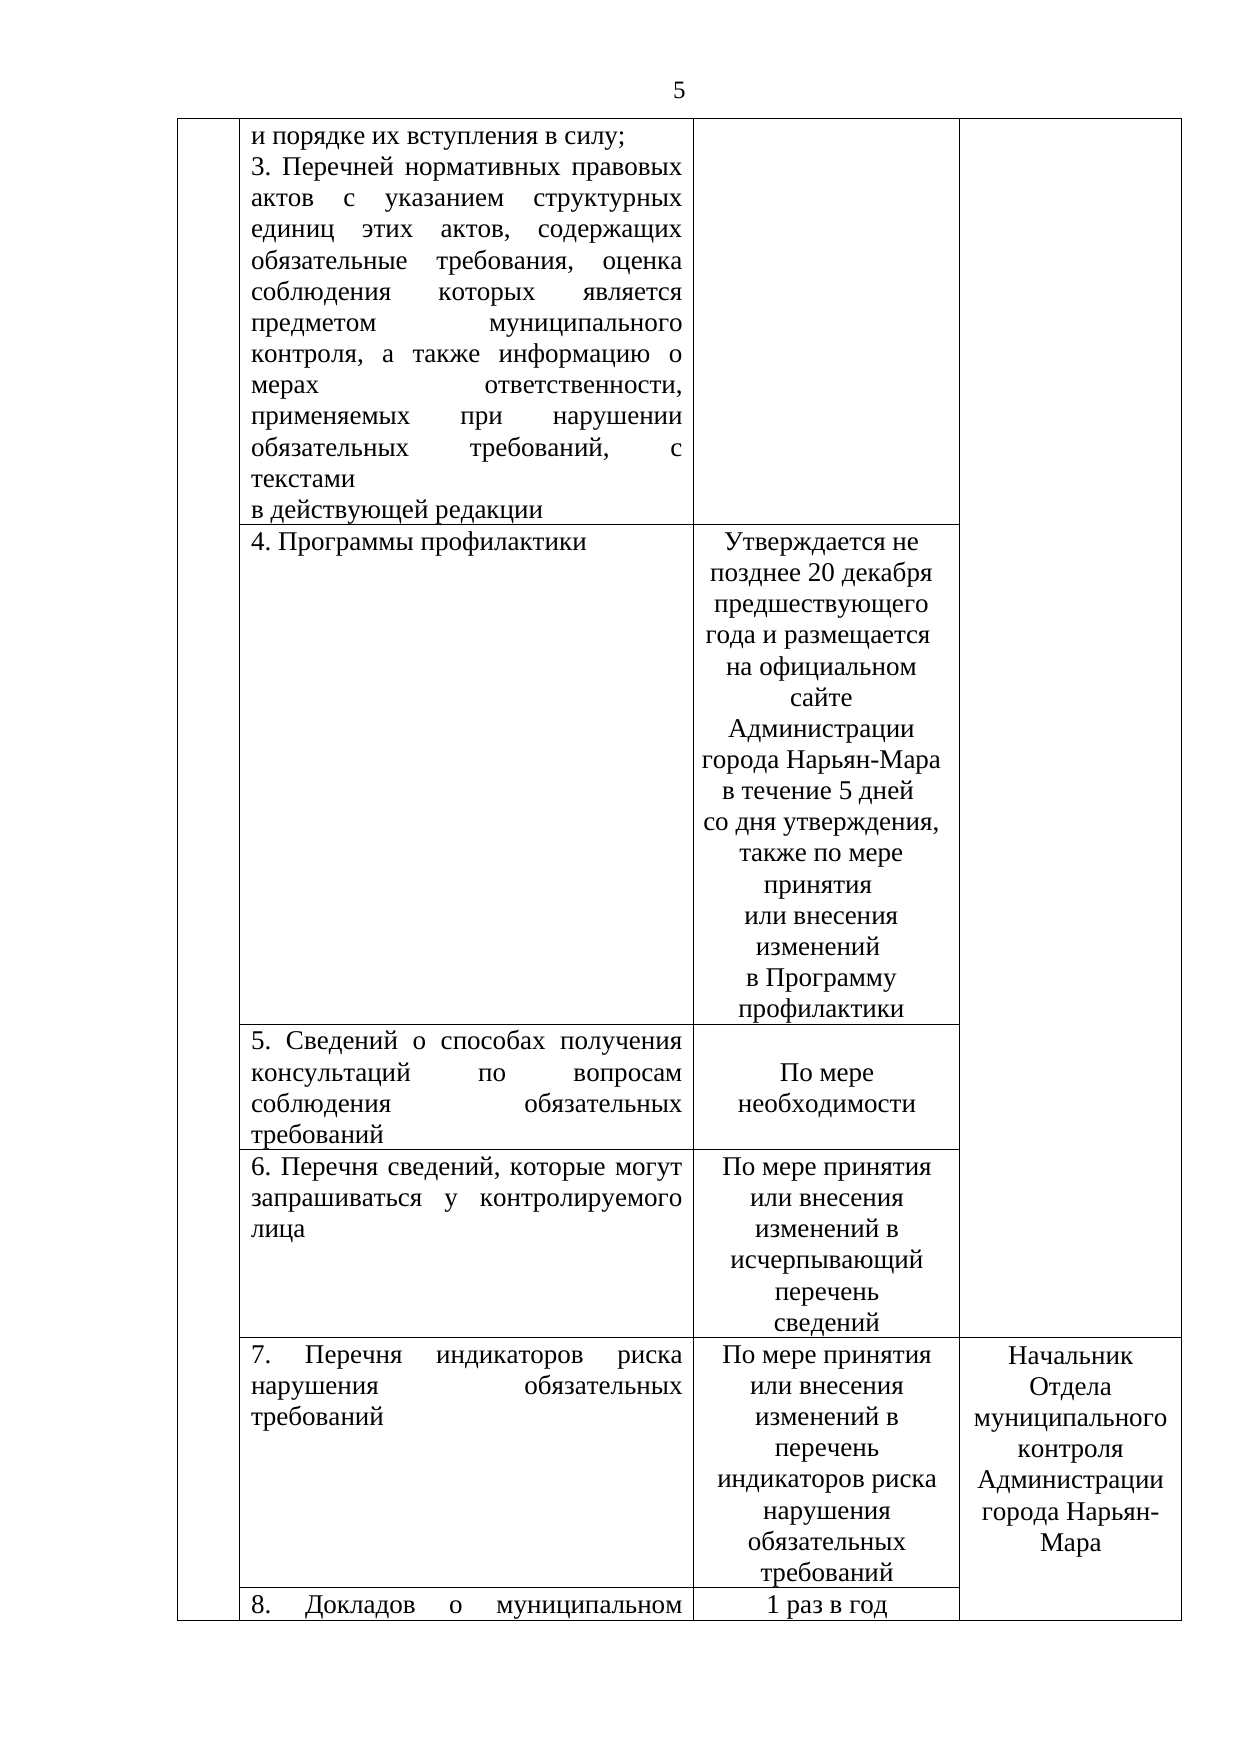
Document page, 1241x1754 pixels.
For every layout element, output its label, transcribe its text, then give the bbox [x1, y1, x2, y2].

table_cell По мере принятия или внесения изменений в исчерпывающий перечень сведений [694, 1150, 959, 1337]
table_cell 7. Перечня индикаторов риска нарушения обязательных требований [240, 1338, 693, 1587]
table_cell По мере необходимости [694, 1025, 959, 1149]
table_cell Утверждается не позднее 20 декабря предшествующего года и размещается на официальном сайте Администрации города Нарьян-Мара в течение 5 дней со дня утверждения, также по мере принятия или внесения изменений в Программу профилактики [694, 525, 959, 1023]
table_cell 5. Сведений о способах получения консультаций по вопросам соблюдения обязательных требований [240, 1025, 693, 1149]
table_cell 1 [178, 119, 239, 1620]
table_cell По мере принятия или внесения изменений в перечень индикаторов риска нарушения обязательных требований [694, 1338, 959, 1587]
table_cell 1 раз в год [694, 1588, 959, 1620]
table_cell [960, 119, 1181, 1337]
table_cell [240, 1588, 693, 1620]
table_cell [694, 119, 959, 524]
table_cell 6. Перечня сведений, которые могут запрашиваться у контролируемого лица [240, 1150, 693, 1337]
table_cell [240, 119, 693, 524]
table_cell 4. Программы профилактики [240, 525, 693, 1023]
table_cell Начальник Отдела муниципального контроля Администрации города Нарьян-Мара Начальник, главный специалист, ведущий специалист Отдела муниципального контроля Администрации города Нарьян-Мара [960, 1338, 1181, 1620]
